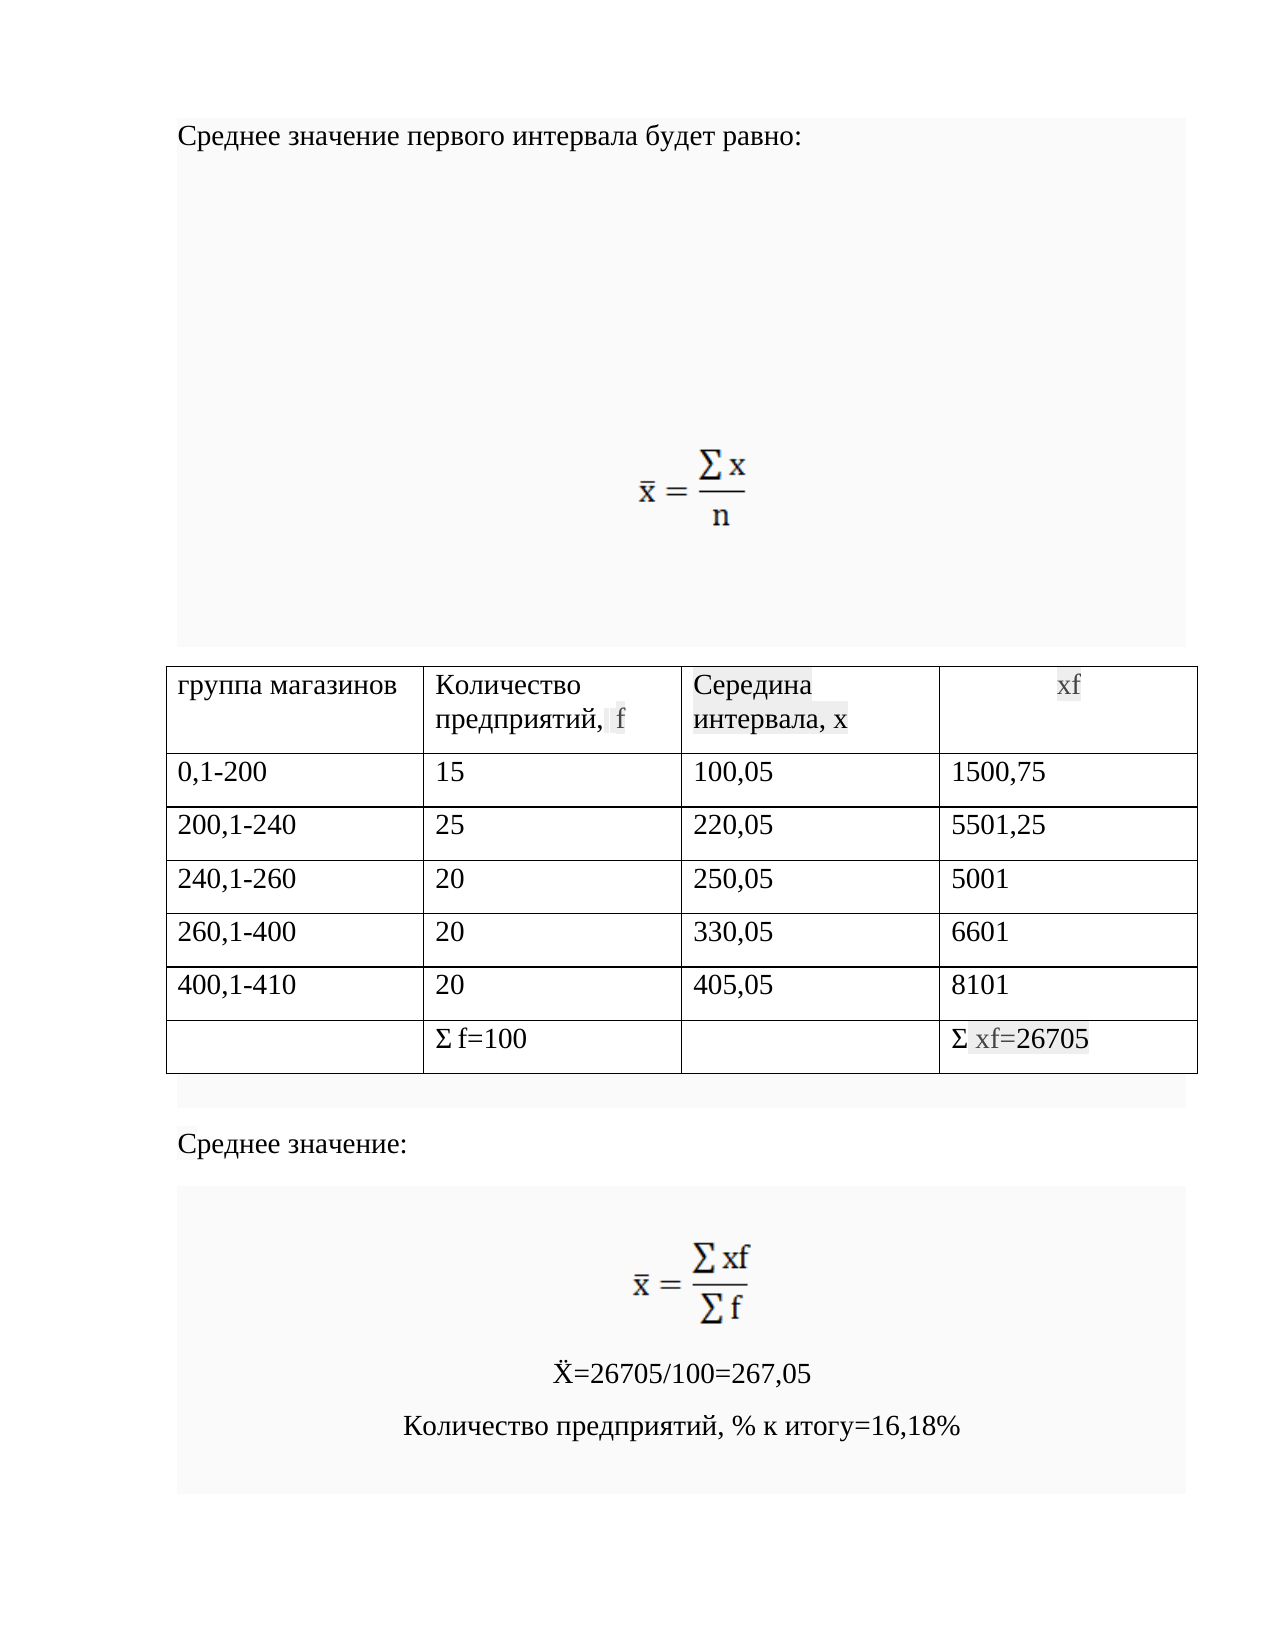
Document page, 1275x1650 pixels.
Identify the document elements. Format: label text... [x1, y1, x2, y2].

table_cell 15 [424, 754, 681, 806]
table_cell 260,1-400 [167, 914, 423, 966]
table_cell 200,1-240 [167, 808, 423, 860]
table_cell 5501,25 [940, 808, 1197, 860]
table_cell 0,1-200 [167, 754, 423, 806]
table_cell 250,05 [682, 861, 939, 913]
table_cell [167, 1021, 423, 1073]
text Ẍ=26705/100=267,05 [177, 1356, 1186, 1390]
text Среднее значение: [197, 1126, 1186, 1160]
table_cell 8101 [940, 968, 1197, 1020]
table_header xf [940, 667, 1197, 753]
table_cell 6601 [940, 914, 1197, 966]
table_header Середина интервала, х [682, 667, 939, 753]
table_cell 20 [424, 968, 681, 1020]
table_cell 5001 [940, 861, 1197, 913]
table_cell 100,05 [682, 754, 939, 806]
table_cell 25 [424, 808, 681, 860]
table_cell [682, 1021, 939, 1073]
table_header Количество предприятий, f [424, 667, 681, 753]
table_cell Σ xf=26705 [940, 1021, 1197, 1073]
table_cell 20 [424, 861, 681, 913]
table_cell Σ f=100 [424, 1021, 681, 1073]
table_cell 240,1-260 [167, 861, 423, 913]
table_cell 20 [424, 914, 681, 966]
table_header группа магазинов [167, 667, 423, 753]
table_cell 1500,75 [940, 754, 1197, 806]
table_cell 400,1-410 [167, 968, 423, 1020]
table_cell 220,05 [682, 808, 939, 860]
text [177, 1408, 1186, 1442]
text Среднее значение первого интервала будет равно: [177, 118, 1186, 152]
table_cell 405,05 [682, 968, 939, 1020]
picture [613, 1229, 751, 1338]
table_cell 330,05 [682, 914, 939, 966]
picture [614, 431, 749, 543]
